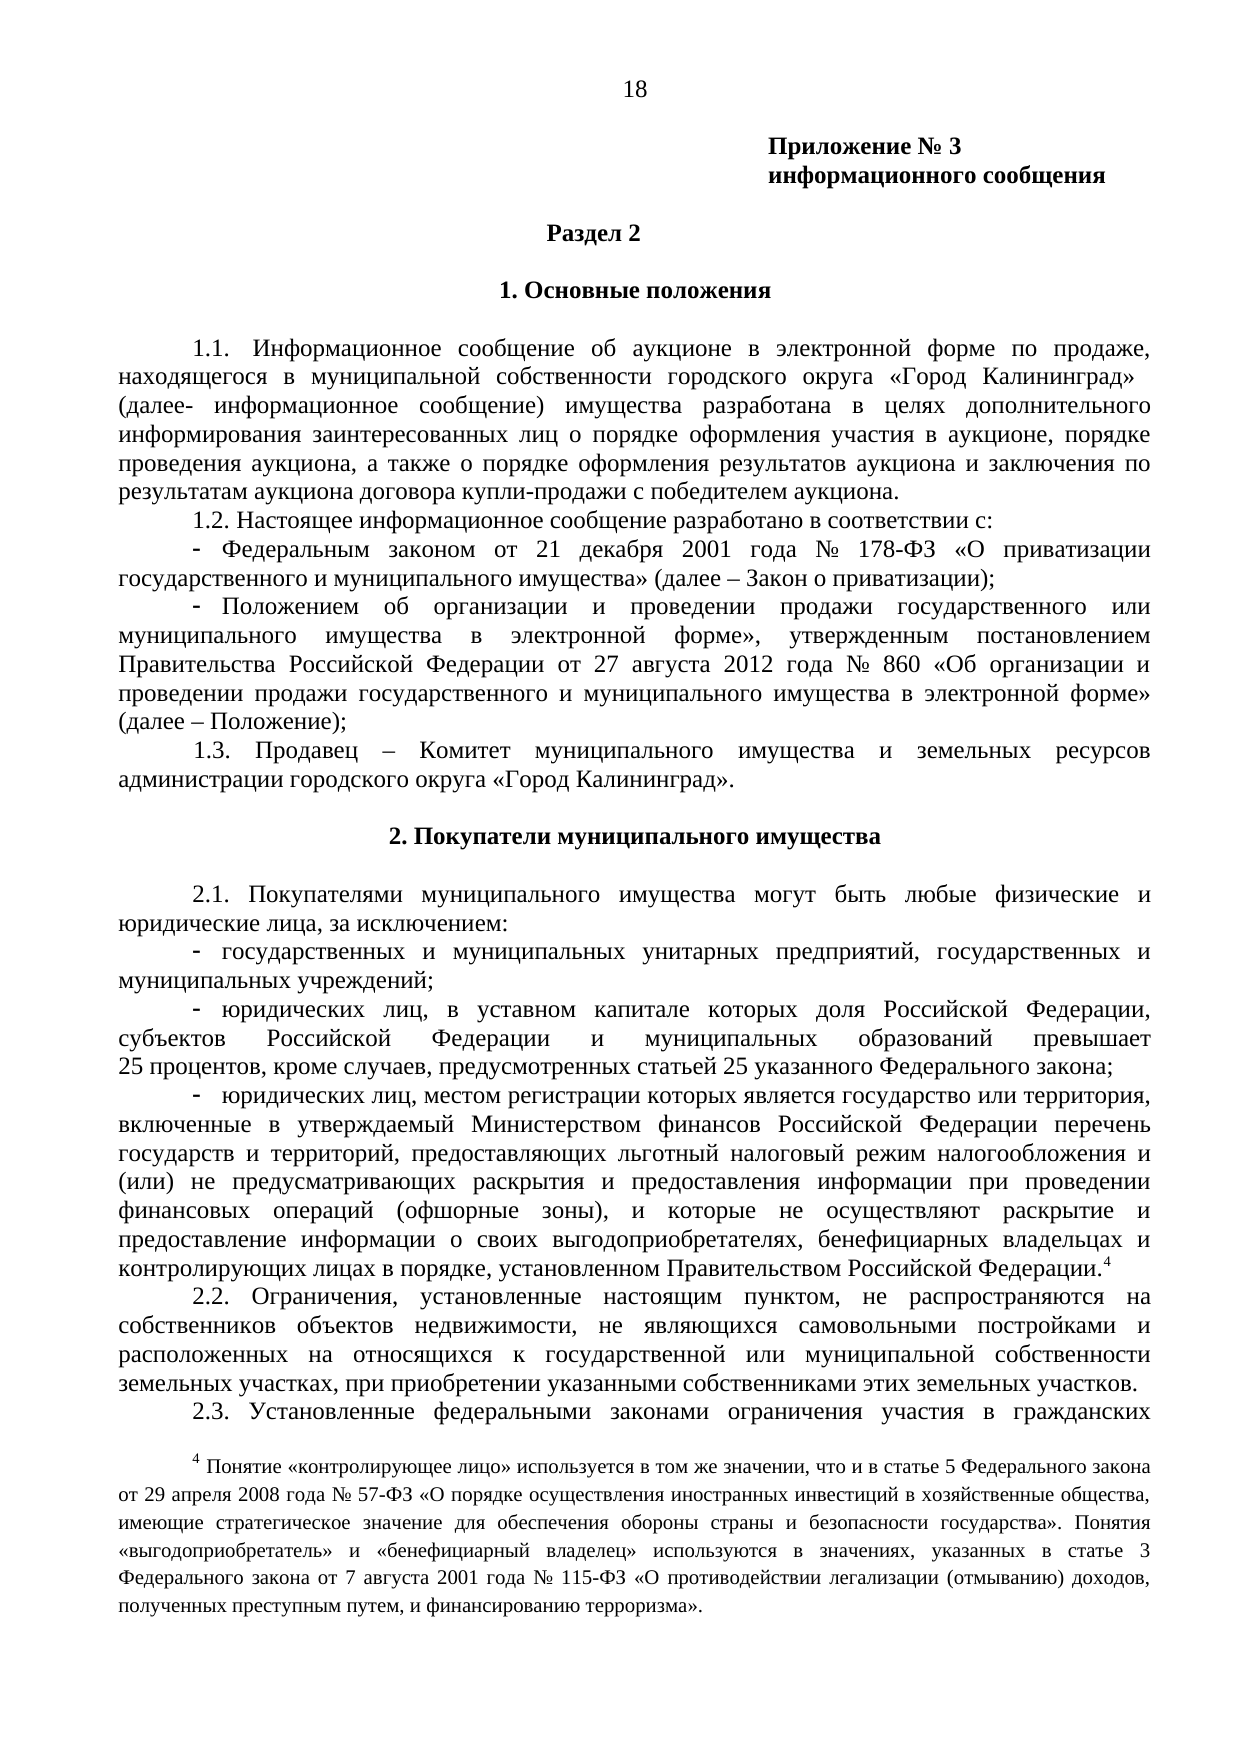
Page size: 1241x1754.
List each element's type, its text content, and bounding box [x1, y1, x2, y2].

list Федеральным законом от 21 декабря 2001 года № 178-ФЗ «О приватизации государственного и муниципального имущества» (далее – Закон о приватизации); [118, 534, 1152, 591]
list юридических лиц, в уставном капитале которых доля Российской Федерации, субъектов Российской Федерации и муниципальных образований превышает 25 процентов, кроме случаев, предусмотренных статьей 25 указанного Федерального закона; [118, 994, 1152, 1080]
text информационного сообщения [768, 160, 1152, 189]
list Положением об организации и проведении продажи государственного или муниципального имущества в электронной форме», утвержденным постановлением Правительства Российской Федерации от 27 августа 2012 года № 860 «Об организации и проведении продажи государственного и муниципального имущества в электронной форме» (далее – Положение); [118, 591, 1152, 735]
list 2.1. Покупателями муниципального имущества могут быть любые физические и юридические лица, за исключением: [118, 879, 1152, 936]
list юридических лиц, местом регистрации которых является государство или территория, включенные в утверждаемый Министерством финансов Российской Федерации перечень государств и территорий, предоставляющих льготный налоговый режим налогообложения и (или) не предусматривающих раскрытия и предоставления информации при проведении финансовых операций (офшорные зоны), и которые не осуществляют раскрытие и предоставление информации о своих выгодоприобретателях, бенефициарных владельцах и контролирующих лицах в порядке, установленном Правительством Российской Федерации. [118, 1080, 1152, 1281]
list Настоящее информационное сообщение разработано в соответствии с: [192, 505, 1152, 534]
text Приложение № 3 [768, 131, 1152, 160]
list 1. Основные положения [118, 275, 1152, 304]
list 2. Покупатели муниципального имущества [118, 821, 1152, 850]
list государственных и муниципальных унитарных предприятий, государственных и муниципальных учреждений; [118, 936, 1152, 994]
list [118, 1396, 1152, 1425]
list Информационное сообщение об аукционе в электронной форме по продаже, находящегося в муниципальной собственности городского округа «Город Калининград» (далее- информационное сообщение) имущества разработана в целях дополнительного информирования заинтересованных лиц о порядке оформления участия в аукционе, порядке проведения аукциона, а также о порядке оформления результатов аукциона и заключения по результатам аукциона договора купли-продажи с победителем аукциона. [118, 333, 1152, 505]
text Раздел 2 [546, 218, 1152, 246]
list 2.2. Ограничения, установленные настоящим пунктом, не распространяются на собственников объектов недвижимости, не являющихся самовольными постройками и расположенных на относящихся к государственной или муниципальной собственности земельных участках, при приобретении указанными собственниками этих земельных участков. [118, 1281, 1152, 1396]
list 1.3. Продавец – Комитет муниципального имущества и земельных ресурсов администрации городского округа «Город Калининград». [118, 735, 1152, 793]
